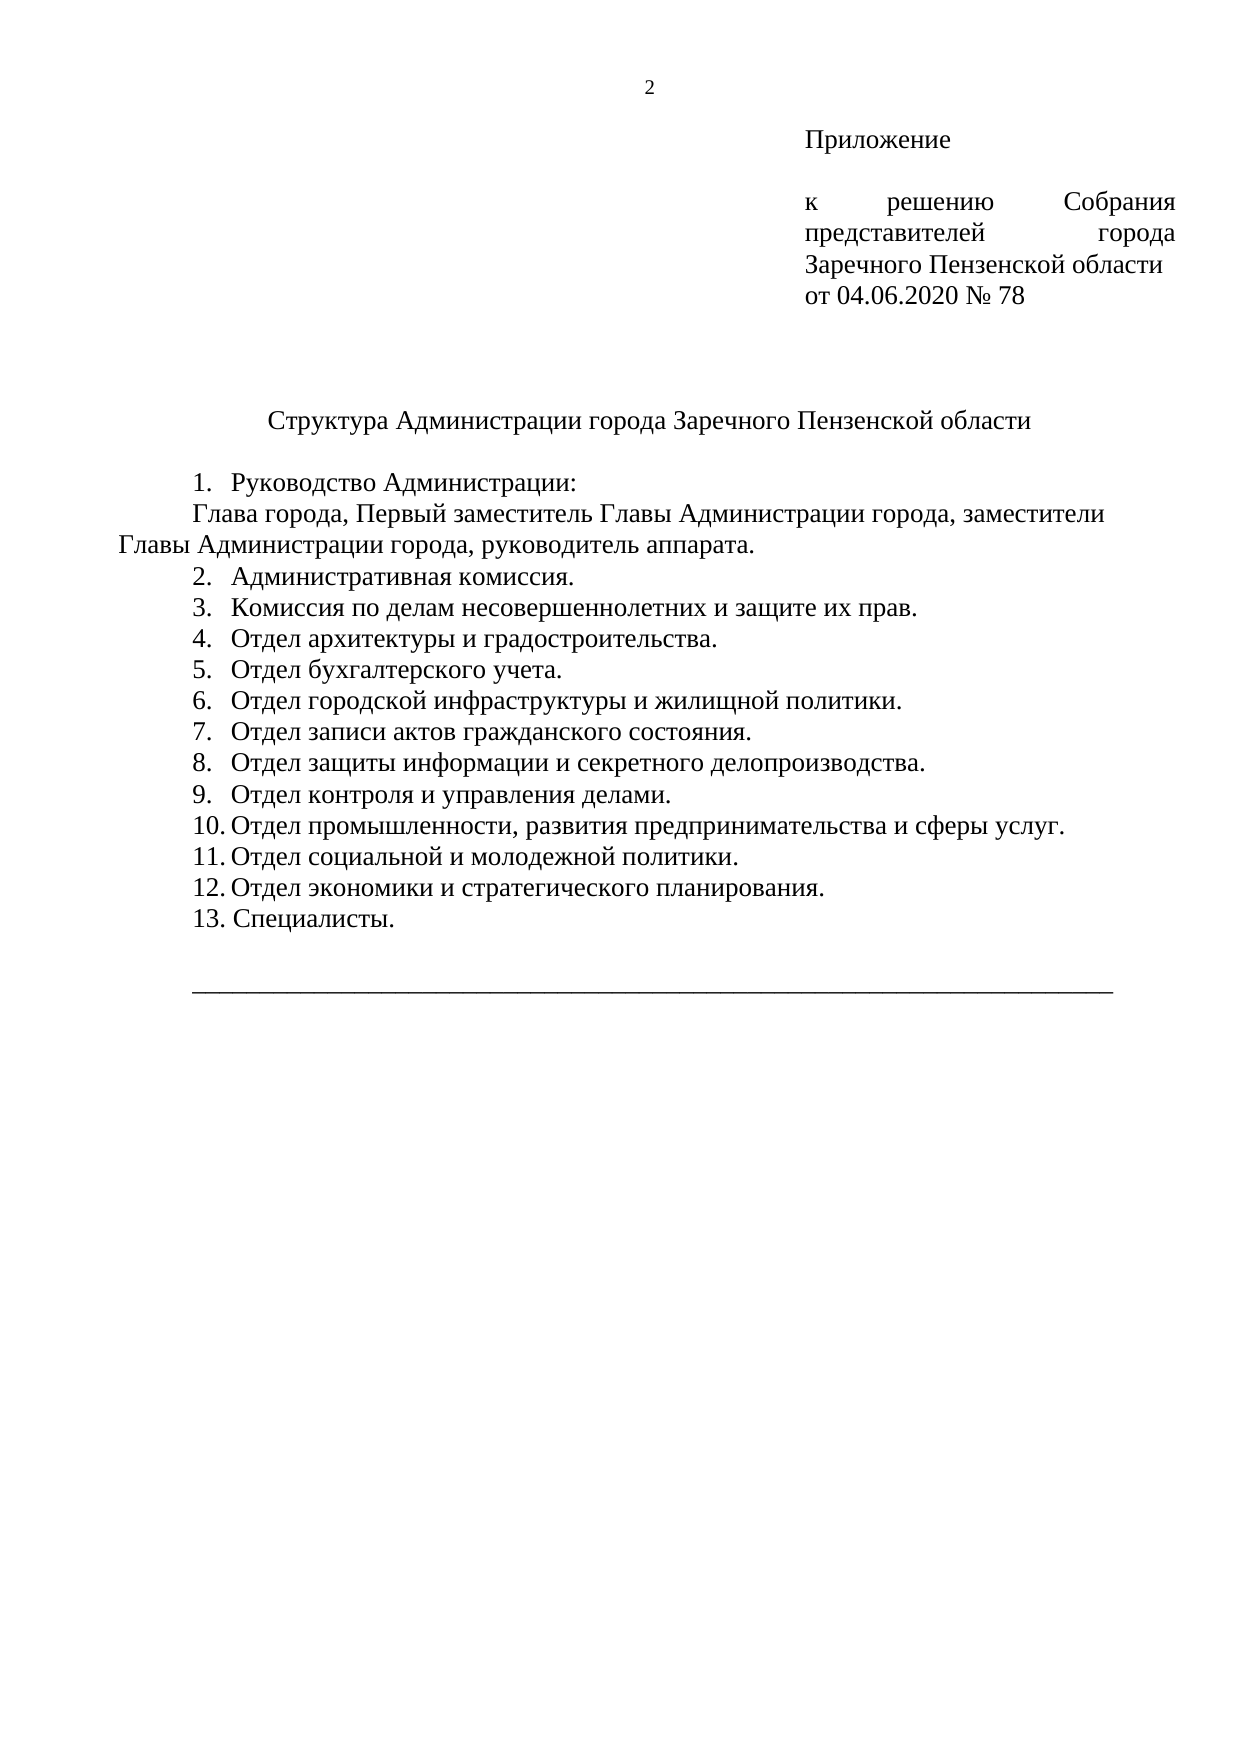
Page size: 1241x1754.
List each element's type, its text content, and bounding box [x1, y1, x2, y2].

text 12. Отдел экономики и стратегического планирования. [118, 871, 1181, 902]
text 10. Отдел промышленности, развития предпринимательства и сферы услуг. [118, 809, 1181, 840]
text 9. Отдел контроля и управления делами. [118, 778, 1181, 809]
text 2. Административная комиссия. [118, 560, 1181, 591]
text Структура Администрации города Заречного Пензенской области [118, 404, 1181, 435]
text 13. Специалисты. [118, 902, 1181, 933]
text 1. Руководство Администрации: [118, 466, 1181, 497]
text 3. Комиссия по делам несовершеннолетних и защите их прав. [118, 591, 1181, 622]
table_header Приложение к решению Собрания представителей города Заречного Пензенской области от 04.06.2020 № 78 [793, 123, 1187, 311]
text 4. Отдел архитектуры и градостроительства. [118, 622, 1181, 653]
text 6. Отдел городской инфраструктуры и жилищной политики. [118, 684, 1181, 715]
text ____________________________________________________________________ [118, 964, 1181, 996]
text Главы Администрации города, руководитель аппарата. [118, 528, 1181, 560]
text 7. Отдел записи актов гражданского состояния. [118, 715, 1181, 747]
text 11. Отдел социальной и молодежной политики. [118, 840, 1181, 871]
text 8. Отдел защиты информации и секретного делопроизводства. [118, 747, 1181, 778]
text 5. Отдел бухгалтерского учета. [118, 653, 1181, 684]
text Глава города, Первый заместитель Главы Администрации города, заместители [192, 497, 1181, 528]
